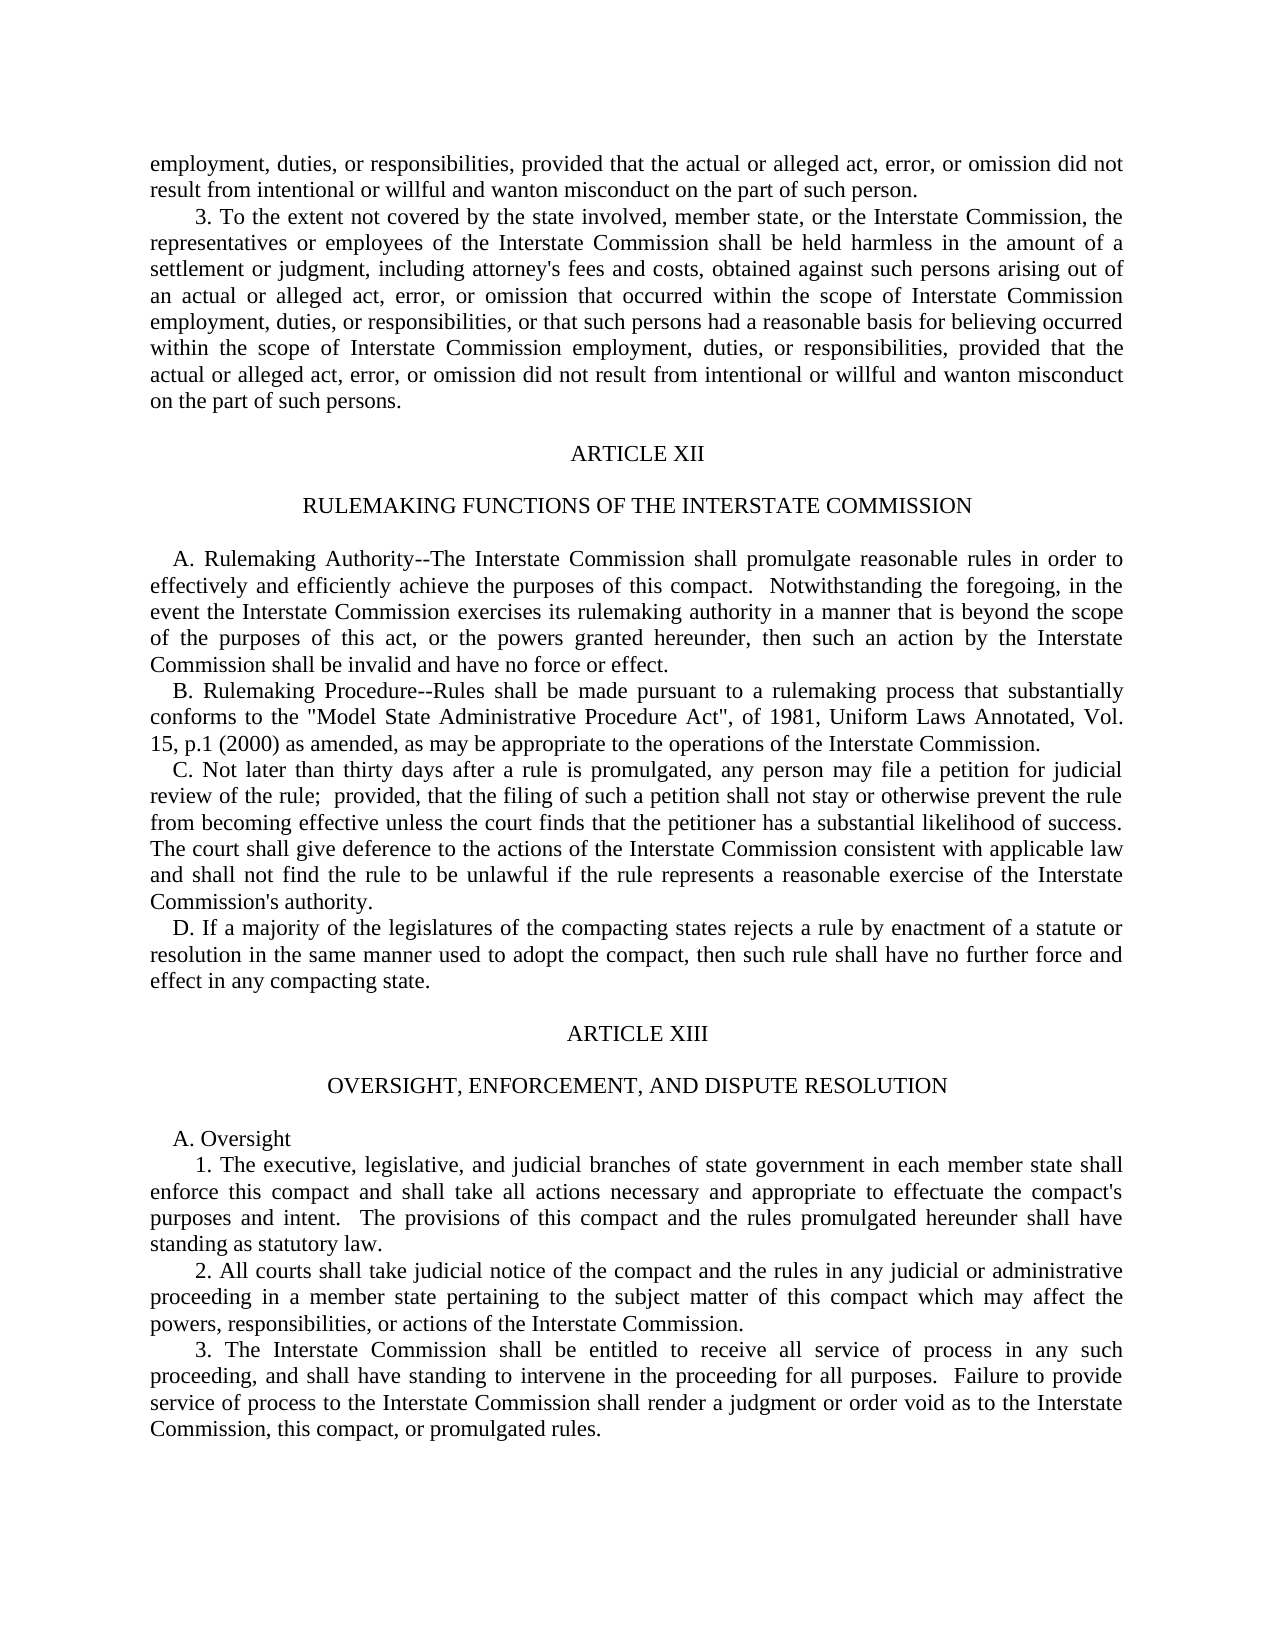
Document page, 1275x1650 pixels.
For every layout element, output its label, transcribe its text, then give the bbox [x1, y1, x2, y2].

text ARTICLE XII [150, 440, 1125, 466]
text A. Rulemaking Authority--The Interstate Commission shall promulgate reasonable rules in order to effectively and efficiently achieve the purposes of this compact. Notwithstanding the foregoing, in the event the Interstate Commission exercises its rulemaking authority in a manner that is beyond the scope of the purposes of this act, or the powers granted hereunder, then such an action by the Interstate Commission shall be invalid and have no force or effect. [150, 545, 1125, 677]
text 3. The Interstate Commission shall be entitled to receive all service of process in any such proceeding, and shall have standing to intervene in the proceeding for all purposes. Failure to provide service of process to the Interstate Commission shall render a judgment or order void as to the Interstate Commission, this compact, or promulgated rules. [150, 1336, 1125, 1441]
text OVERSIGHT, ENFORCEMENT, AND DISPUTE RESOLUTION [150, 1072, 1125, 1099]
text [150, 150, 1125, 203]
text D. If a majority of the legislatures of the compacting states rejects a rule by enactment of a statute or resolution in the same manner used to adopt the compact, then such rule shall have no further force and effect in any compacting state. [150, 914, 1125, 993]
text 1. The executive, legislative, and judicial branches of state government in each member state shall enforce this compact and shall take all actions necessary and appropriate to effectuate the compact's purposes and intent. The provisions of this compact and the rules promulgated hereunder shall have standing as statutory law. [150, 1151, 1125, 1257]
text C. Not later than thirty days after a rule is promulgated, any person may file a petition for judicial review of the rule; provided, that the filing of such a petition shall not stay or otherwise prevent the rule from becoming effective unless the court finds that the petitioner has a substantial likelihood of success. The court shall give deference to the actions of the Interstate Commission consistent with applicable law and shall not find the rule to be unlawful if the rule represents a reasonable exercise of the Interstate Commission's authority. [150, 756, 1125, 914]
text 2. All courts shall take judicial notice of the compact and the rules in any judicial or administrative proceeding in a member state pertaining to the subject matter of this compact which may affect the powers, responsibilities, or actions of the Interstate Commission. [150, 1257, 1125, 1336]
text ARTICLE XIII [150, 1020, 1125, 1046]
text 3. To the extent not covered by the state involved, member state, or the Interstate Commission, the representatives or employees of the Interstate Commission shall be held harmless in the amount of a settlement or judgment, including attorney's fees and costs, obtained against such persons arising out of an actual or alleged act, error, or omission that occurred within the scope of Interstate Commission employment, duties, or responsibilities, or that such persons had a reasonable basis for believing occurred within the scope of Interstate Commission employment, duties, or responsibilities, provided that the actual or alleged act, error, or omission did not result from intentional or willful and wanton misconduct on the part of such persons. [150, 203, 1125, 413]
text RULEMAKING FUNCTIONS OF THE INTERSTATE COMMISSION [150, 493, 1125, 519]
text B. Rulemaking Procedure--Rules shall be made pursuant to a rulemaking process that substantially conforms to the "Model State Administrative Procedure Act", of 1981, Uniform Laws Annotated, Vol. 15, p.1 (2000) as amended, as may be appropriate to the operations of the Interstate Commission. [150, 677, 1125, 756]
text A. Oversight [150, 1125, 1125, 1151]
